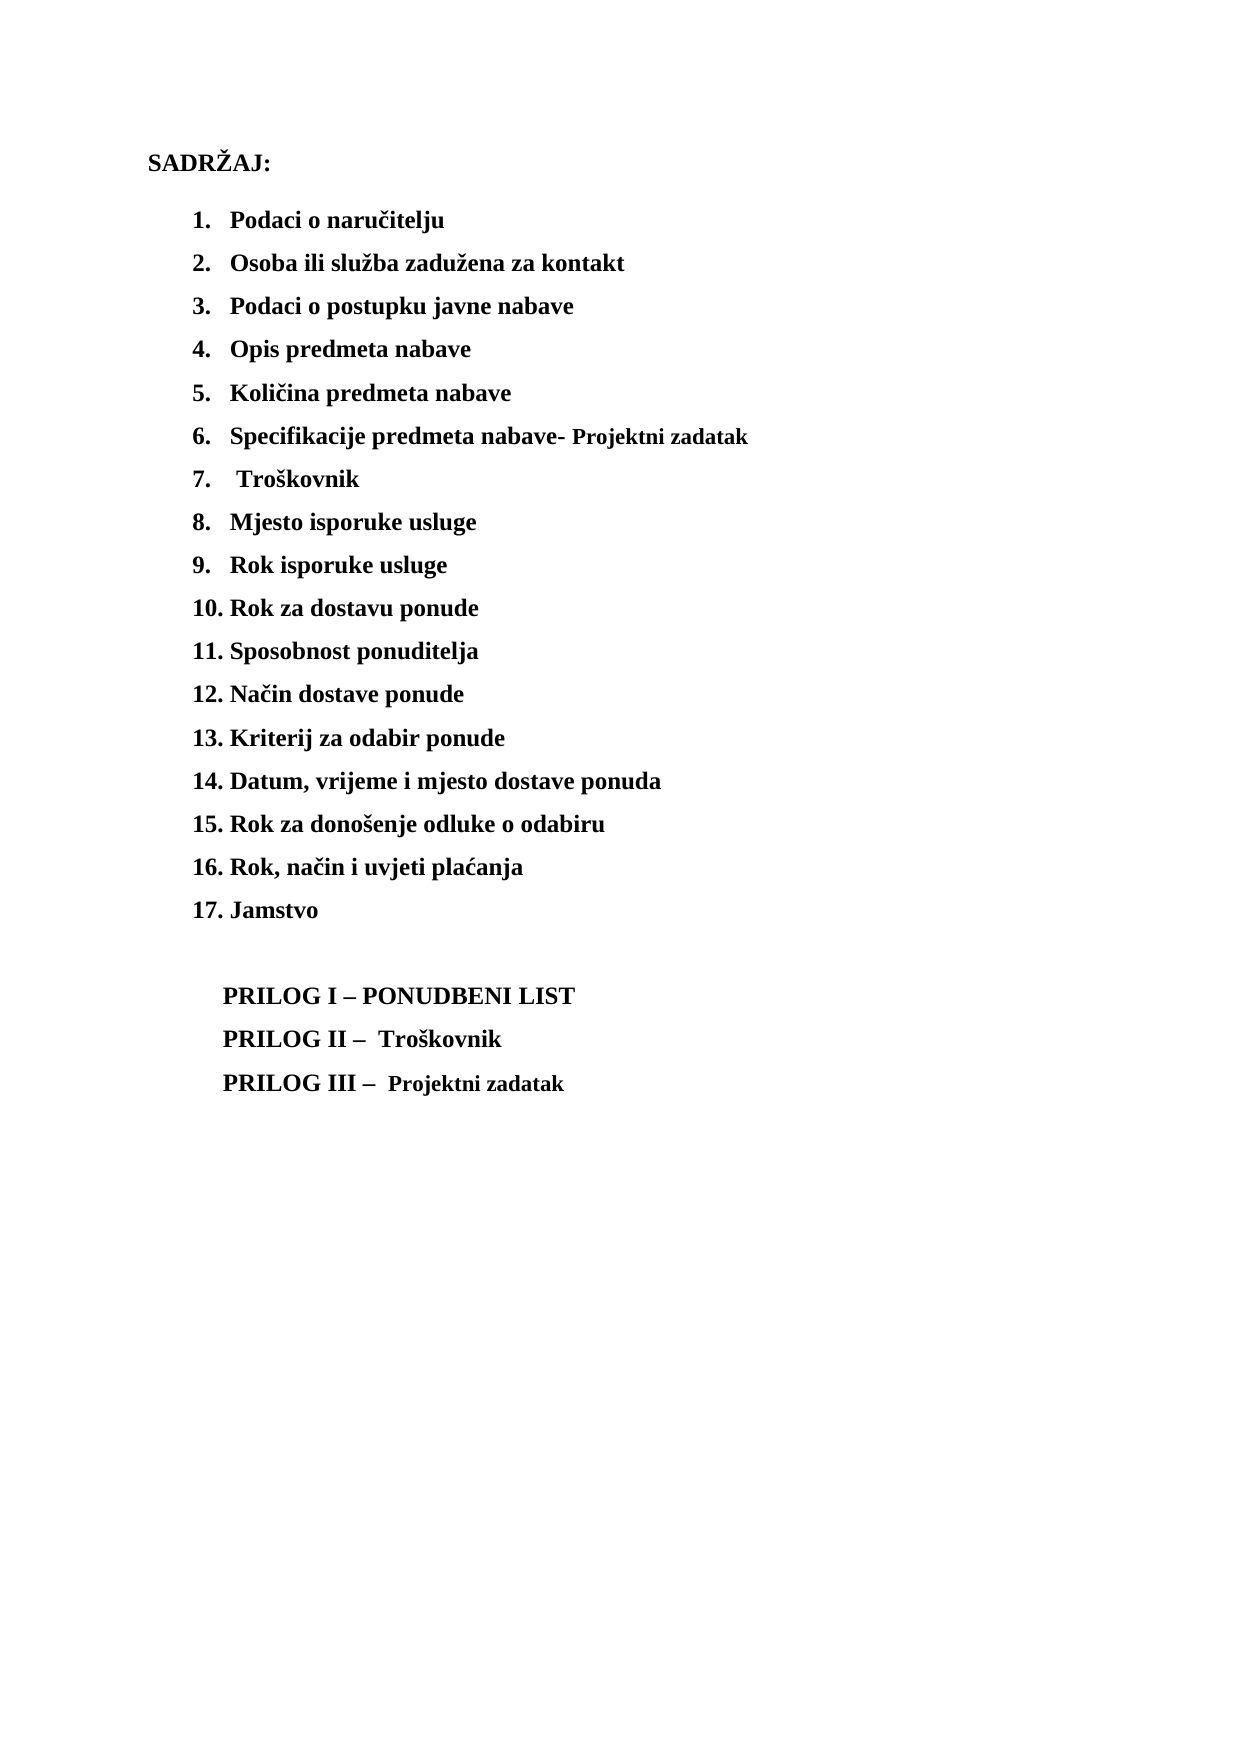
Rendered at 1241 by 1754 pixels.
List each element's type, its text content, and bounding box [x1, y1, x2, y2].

list Rok, način i uvjeti plaćanja [192, 852, 1093, 881]
text SADRŽAJ: [148, 148, 1093, 176]
list Rok za donošenje odluke o odabiru [192, 809, 1093, 838]
text PRILOG III – Projektni zadatak [223, 1068, 1093, 1096]
list Troškovnik [192, 464, 1093, 493]
list Podaci o naručitelju [192, 205, 1093, 234]
list Osoba ili služba zadužena za kontakt [192, 248, 1093, 277]
text PRILOG I – PONUDBENI LIST [223, 981, 1093, 1010]
text PRILOG II – Troškovnik [223, 1024, 1093, 1053]
list Mjesto isporuke usluge [192, 507, 1093, 536]
list Sposobnost ponuditelja [192, 636, 1093, 665]
list Rok za dostavu ponude [192, 593, 1093, 622]
list Način dostave ponude [192, 679, 1093, 708]
list Opis predmeta nabave [192, 334, 1093, 363]
list Datum, vrijeme i mjesto dostave ponuda [192, 766, 1093, 794]
list Podaci o postupku javne nabave [192, 291, 1093, 320]
list Jamstvo [192, 895, 1093, 924]
list Kriterij za odabir ponude [192, 723, 1093, 751]
list Rok isporuke usluge [192, 550, 1093, 579]
list Količina predmeta nabave [192, 378, 1093, 406]
list Specifikacije predmeta nabave- Projektni zadatak [192, 421, 1093, 449]
